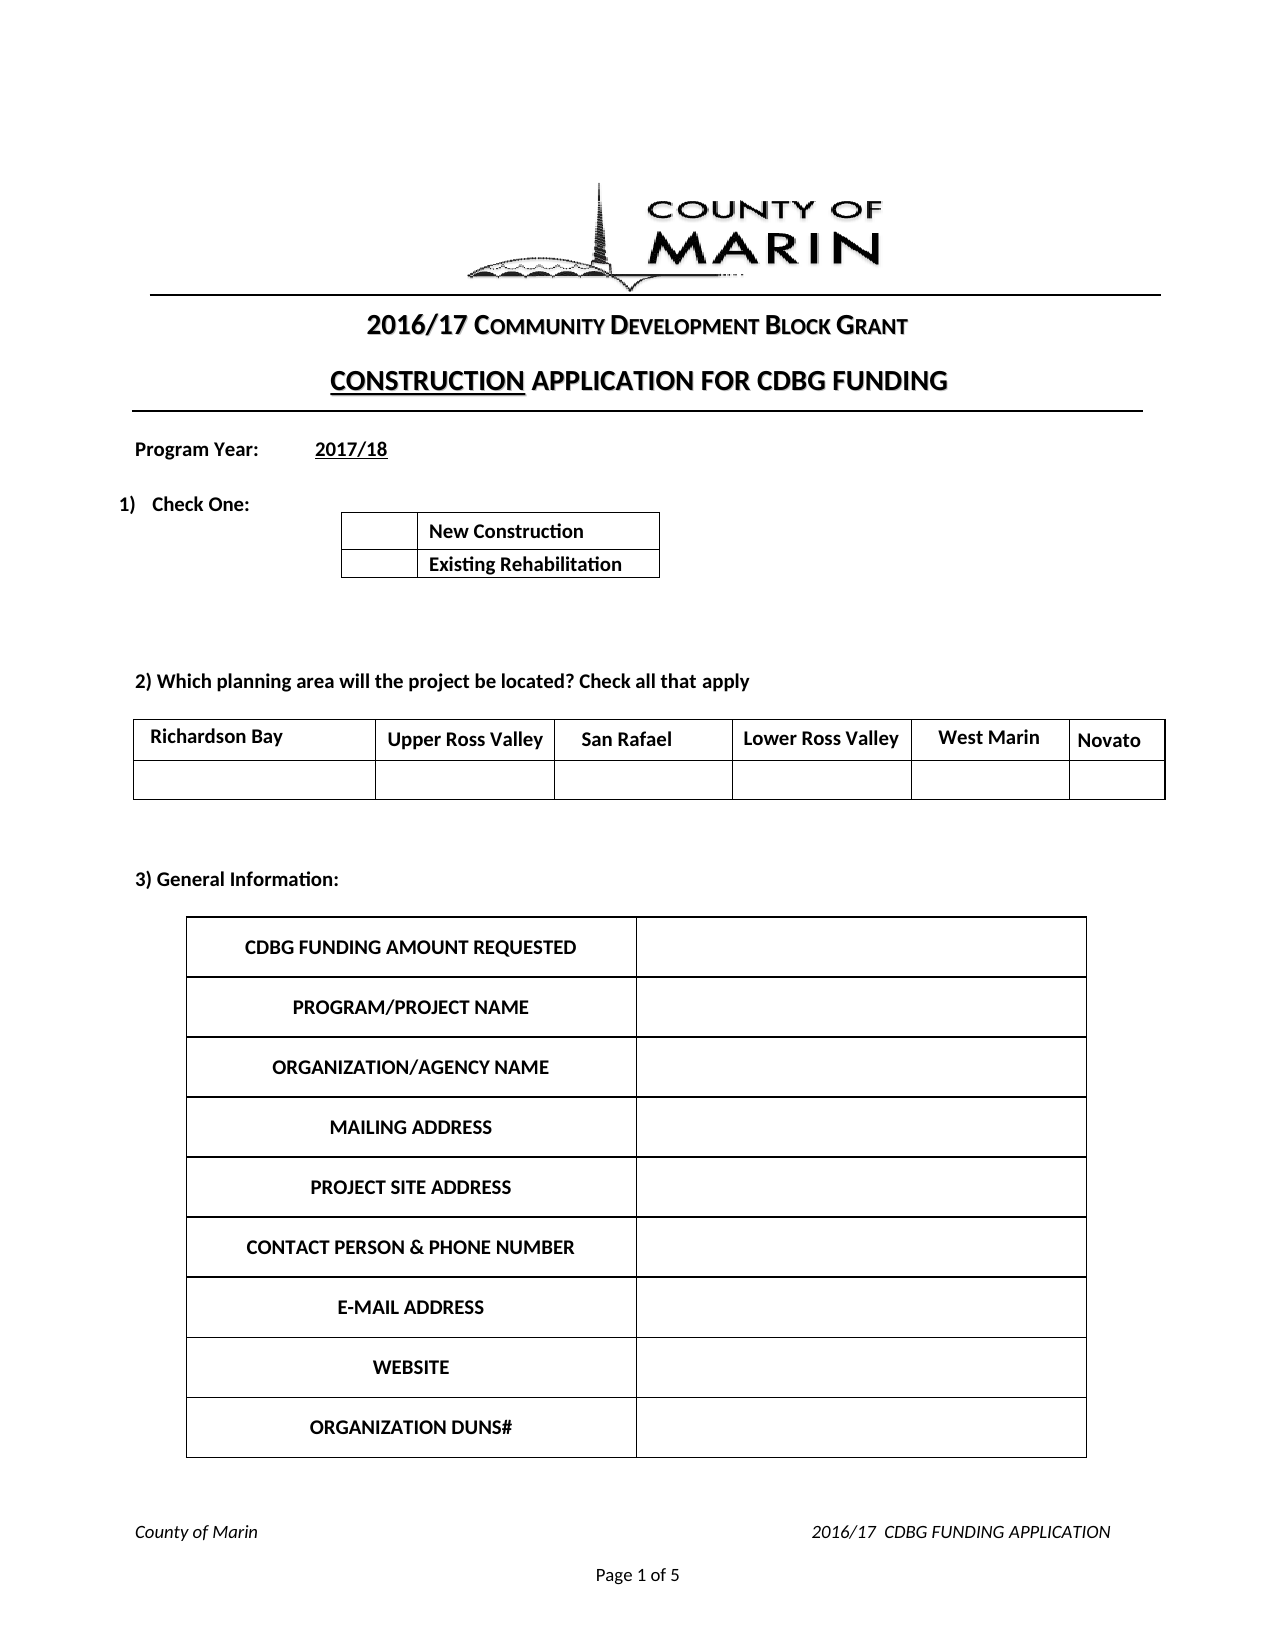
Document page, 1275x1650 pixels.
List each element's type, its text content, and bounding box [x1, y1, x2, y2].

table_header Lower Ross Valley [733, 720, 911, 760]
table_cell [637, 1338, 1086, 1397]
table_cell WEBSITE [187, 1338, 636, 1397]
list Which planning area will the project be located? Check all that apply [135, 668, 1179, 694]
list General Information: [135, 866, 1179, 891]
table_cell [555, 761, 732, 798]
text Program Year: 2017/18 [135, 436, 1179, 461]
table_cell [637, 1038, 1086, 1096]
picture [467, 182, 883, 292]
table_cell PROJECT SITE ADDRESS [187, 1158, 636, 1216]
table_cell CONTACT PERSON & PHONE NUMBER [187, 1218, 636, 1276]
table_cell [637, 1278, 1086, 1337]
table_cell [134, 761, 375, 798]
table_header Upper Ross Valley [376, 720, 554, 760]
text Page 1 of 5 [593, 1563, 682, 1586]
table_header [637, 918, 1086, 976]
table_cell [1070, 761, 1164, 798]
table_cell [637, 1398, 1086, 1457]
table_header CDBG FUNDING AMOUNT REQUESTED [187, 918, 636, 976]
table_cell [637, 1218, 1086, 1276]
table_cell E-MAIL ADDRESS [187, 1278, 636, 1337]
table_cell [376, 761, 554, 798]
table_header Richardson Bay [134, 720, 375, 760]
table_header Novato [1070, 720, 1164, 760]
table_cell [637, 1098, 1086, 1156]
table_cell MAILING ADDRESS [187, 1098, 636, 1156]
table_cell PROGRAM/PROJECT NAME [187, 978, 636, 1036]
list Check One: [119, 492, 1179, 517]
table_cell [637, 1158, 1086, 1216]
table_cell [637, 978, 1086, 1036]
table_cell [733, 761, 911, 798]
table_cell ORGANIZATION DUNS# [187, 1398, 636, 1457]
text County of Marin 2016/17 CDBG FUNDING APPLICATION [135, 1520, 1179, 1543]
text 2016/17 COMMUNITY DEVELOPMENT BLOCK GRANT CONSTRUCTION APPLICATION FOR CDBG FUNDING [330, 306, 1100, 397]
table_cell [912, 761, 1069, 798]
table_cell ORGANIZATION/AGENCY NAME [187, 1038, 636, 1096]
table_header San Rafael [555, 720, 732, 760]
table_header West Marin [912, 720, 1069, 760]
